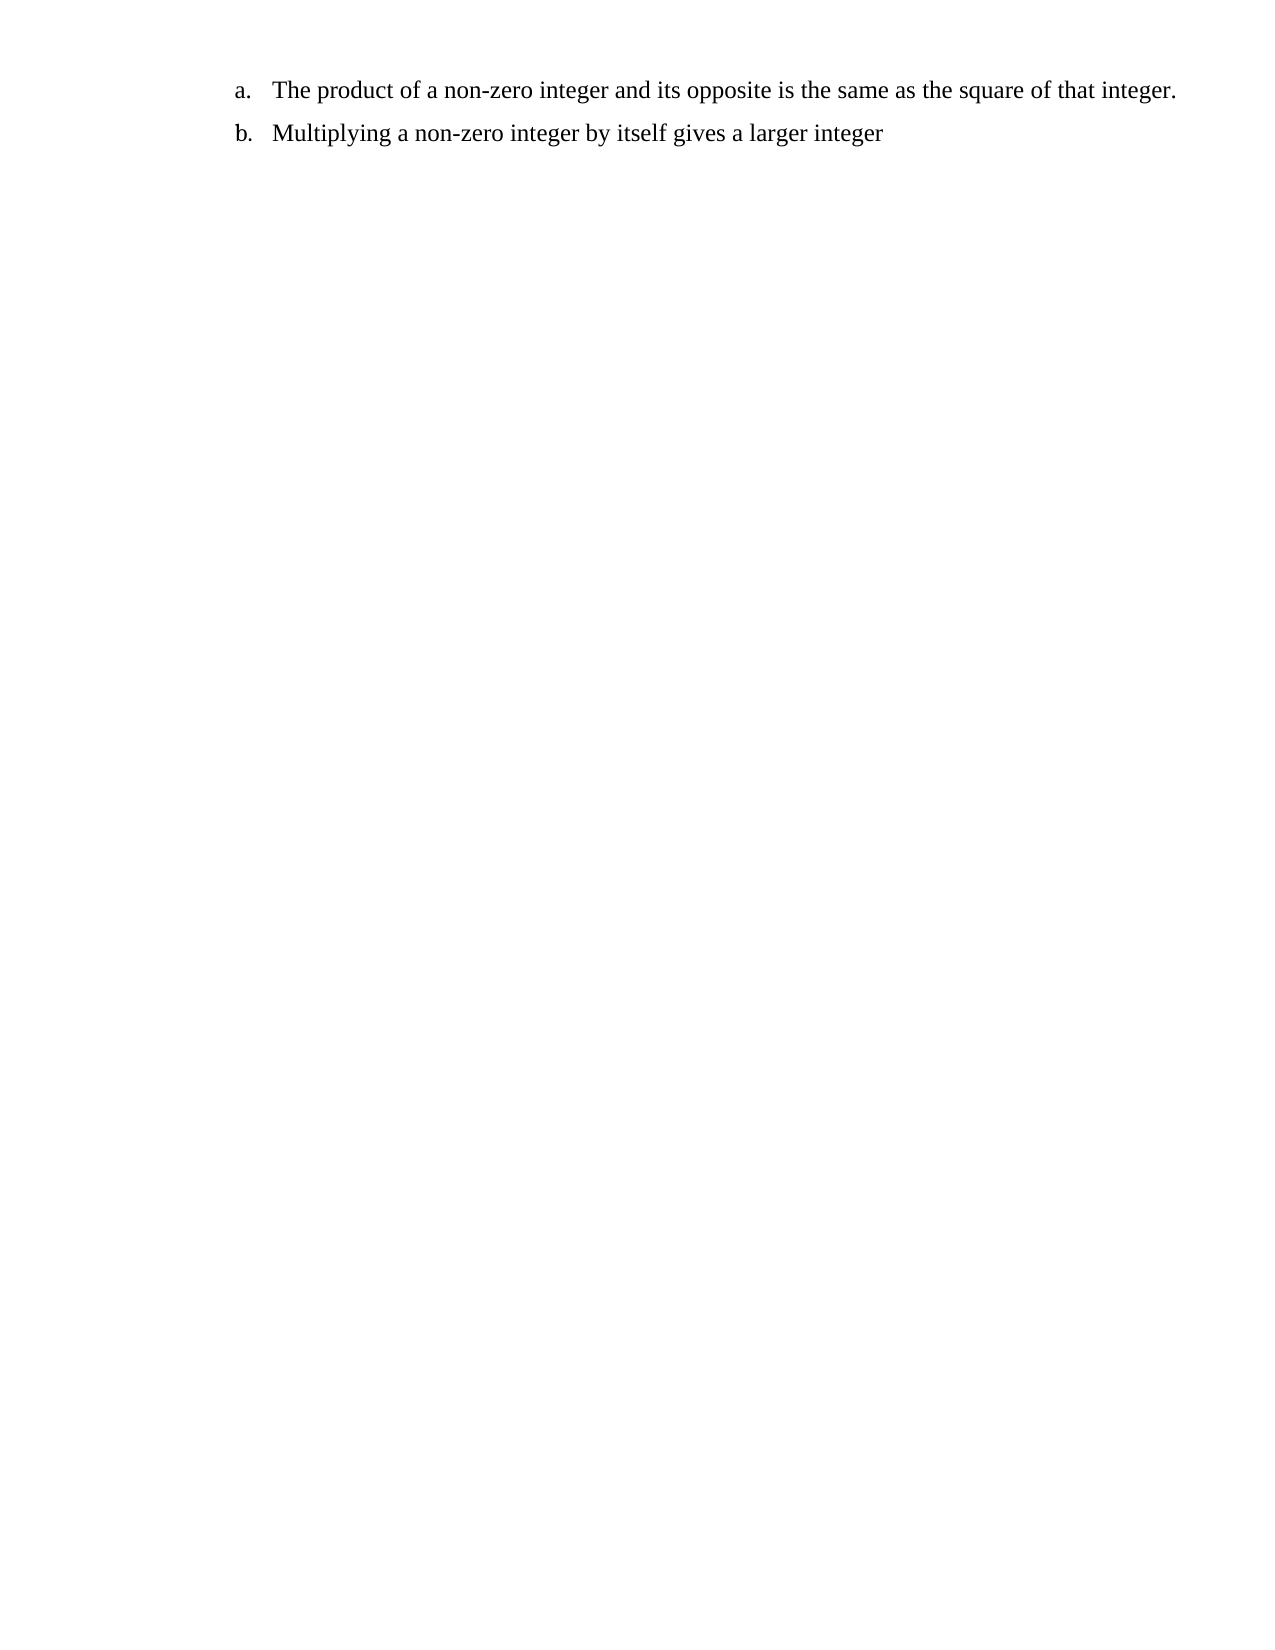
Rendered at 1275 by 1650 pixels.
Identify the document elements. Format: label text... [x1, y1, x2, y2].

list The product of a non-zero integer and its opposite is the same as the square of that integer. [234, 75, 1200, 104]
list Multiplying a non-zero integer by itself gives a larger integer [234, 118, 1200, 148]
